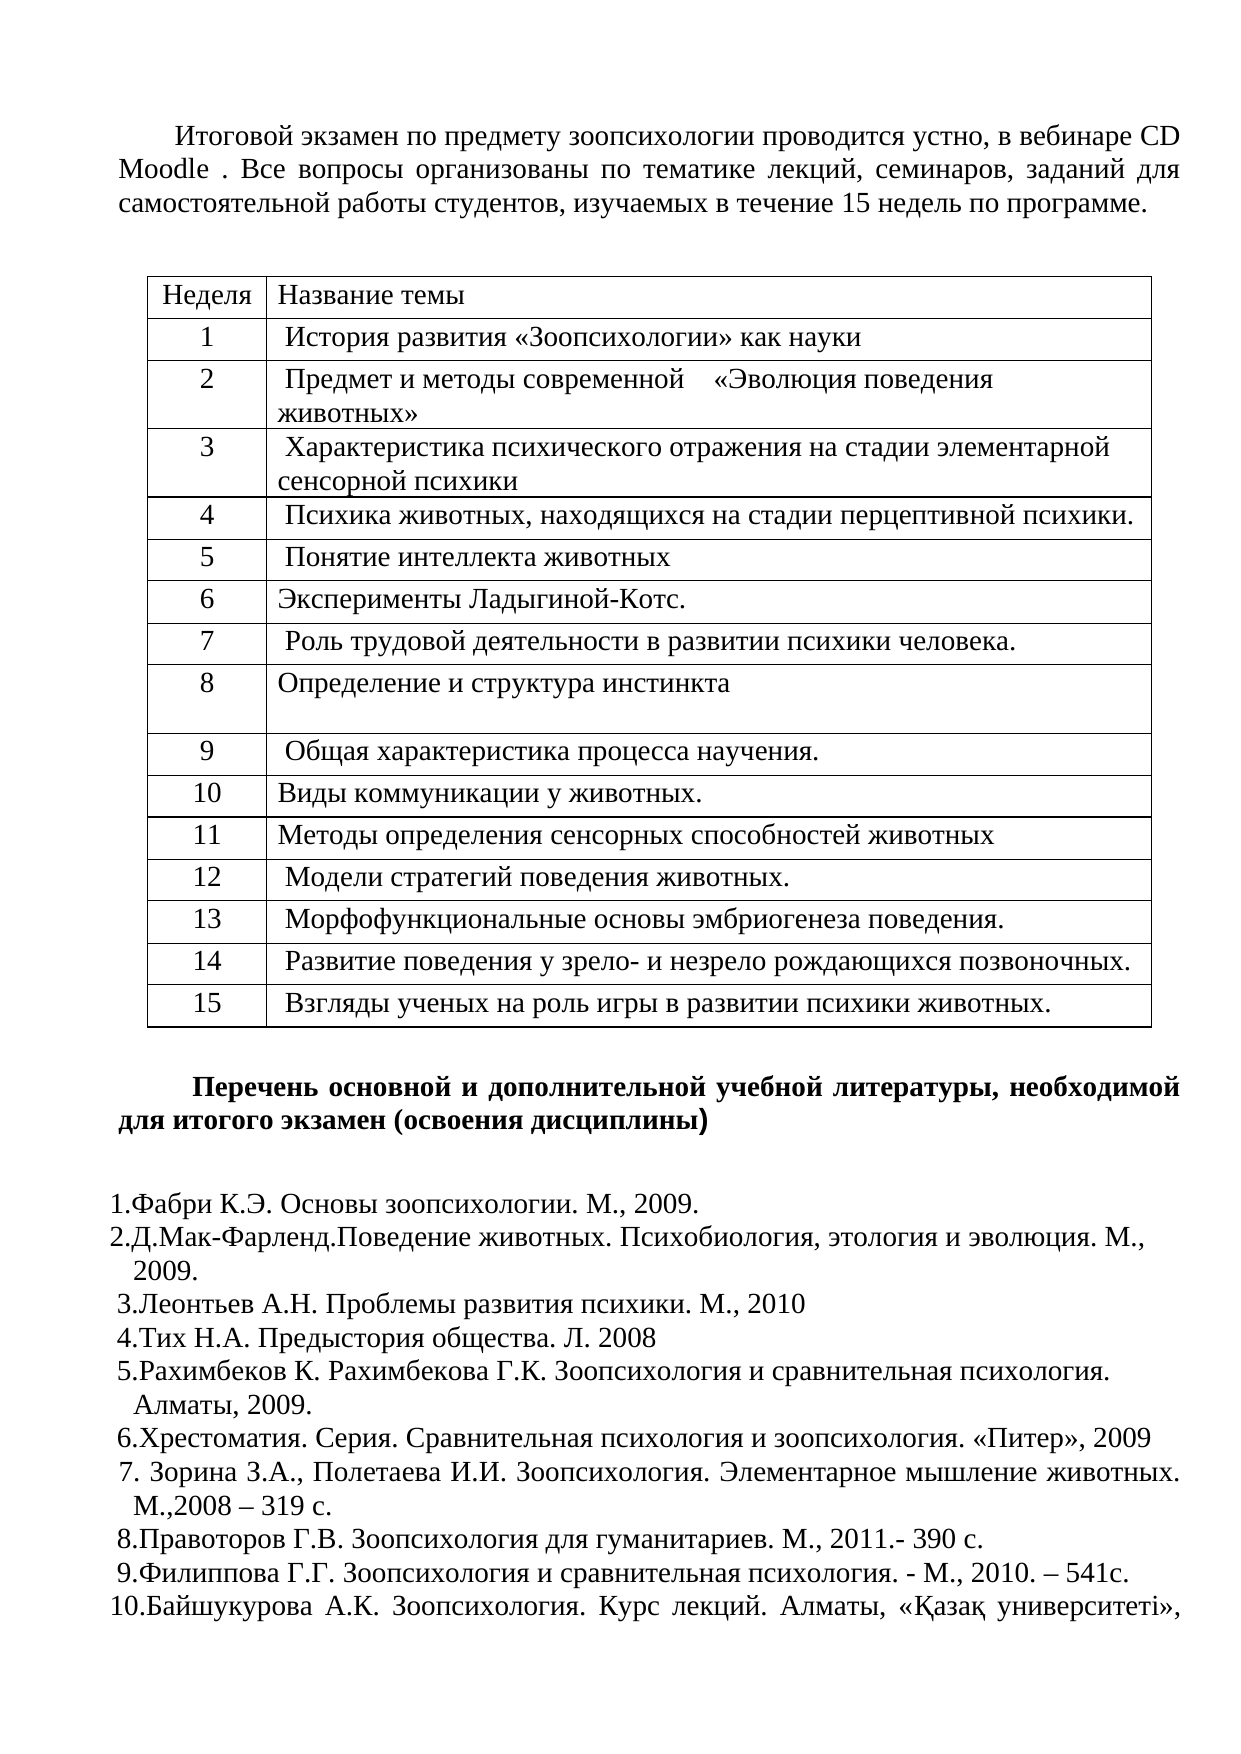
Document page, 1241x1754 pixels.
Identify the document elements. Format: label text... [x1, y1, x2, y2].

table_header Неделя [148, 277, 266, 318]
text Итоговой экзамен по предмету зоопсихологии проводится устно, в вебинаре CD Moodle . Все вопросы организованы по тематике лекций, семинаров, заданий для самостоятельной работы студентов, изучаемых в течение 15 недель по программе. [118, 118, 1181, 219]
table_cell Роль трудовой деятельности в развитии психики человека. [267, 624, 1151, 664]
table_cell 10 [148, 776, 266, 816]
table_cell 12 [148, 860, 266, 900]
table_cell 3 [148, 429, 266, 496]
text 8.Правоторов Г.В. Зоопсихология для гуманитариев. М., 2011.- 390 с. [109, 1521, 1181, 1555]
table_cell Предмет и методы современной «Эволюция поведения животных» [267, 361, 1151, 428]
table_cell Понятие интеллекта животных [267, 540, 1151, 580]
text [109, 1588, 1181, 1622]
table_cell История развития «Зоопсихологии» как науки [267, 319, 1151, 360]
table_cell 11 [148, 818, 266, 858]
table_cell Развитие поведения у зрело- и незрело рождающихся позвоночных. [267, 944, 1151, 984]
table_cell Модели стратегий поведения животных. [267, 860, 1151, 900]
table_cell 8 [148, 665, 266, 732]
table_cell 5 [148, 540, 266, 580]
table_cell 6 [148, 581, 266, 622]
table_cell Определение и структура инстинкта [267, 665, 1151, 732]
table_cell 7 [148, 624, 266, 664]
text 6.Хрестоматия. Серия. Сравнительная психология и зоопсихология. «Питер», 2009 [109, 1421, 1181, 1454]
table_cell 14 [148, 944, 266, 984]
table_cell Виды коммуникации у животных. [267, 776, 1151, 816]
text 5.Рахимбеков К. Рахимбекова Г.К. Зоопсихология и сравнительная психология. Алматы, 2009. [109, 1353, 1181, 1421]
text Перечень основной и дополнительной учебной литературы, необходимой для итогого экзамен (освоения дисциплины) [118, 1069, 1181, 1136]
table_cell 15 [148, 985, 266, 1026]
text 3.Леонтьев А.Н. Проблемы развития психики. М., 2010 [109, 1286, 1099, 1320]
table_header Название темы [267, 277, 1151, 318]
table_cell Морфофункциональные основы эмбриогенеза поведения. [267, 901, 1151, 942]
table_cell Характеристика психического отражения на стадии элементарной сенсорной психики [267, 429, 1151, 496]
table_cell Психика животных, находящихся на стадии перцептивной психики. [267, 498, 1151, 538]
text 7. Зорина З.А., Полетаева И.И. Зоопсихология. Элементарное мышление животных. М.,2008 – 319 с. [109, 1454, 1181, 1521]
text 2.Д.Мак-Фарленд.Поведение животных. Психобиология, этология и эволюция. М., 2009. [109, 1219, 1175, 1286]
table_cell 1 [148, 319, 266, 360]
table_cell 13 [148, 901, 266, 942]
text 9.Филиппова Г.Г. Зоопсихология и сравнительная психология. - М., 2010. – 541с. [109, 1555, 1181, 1588]
table_cell Общая характеристика процесса научения. [267, 734, 1151, 774]
table_cell Эксперименты Ладыгиной-Котс. [267, 581, 1151, 622]
subtitle 1.Фабри К.Э. Основы зоопсихологии. М., 2009. [109, 1186, 1175, 1219]
table_cell 2 [148, 361, 266, 428]
table_cell 4 [148, 498, 266, 538]
table_cell Взгляды ученых на роль игры в развитии психики животных. [267, 985, 1151, 1026]
table_cell Методы определения сенсорных способностей животных [267, 818, 1151, 858]
text 4.Тих Н.А. Предыстория общества. Л. 2008 [109, 1320, 1181, 1353]
table_cell 9 [148, 734, 266, 774]
